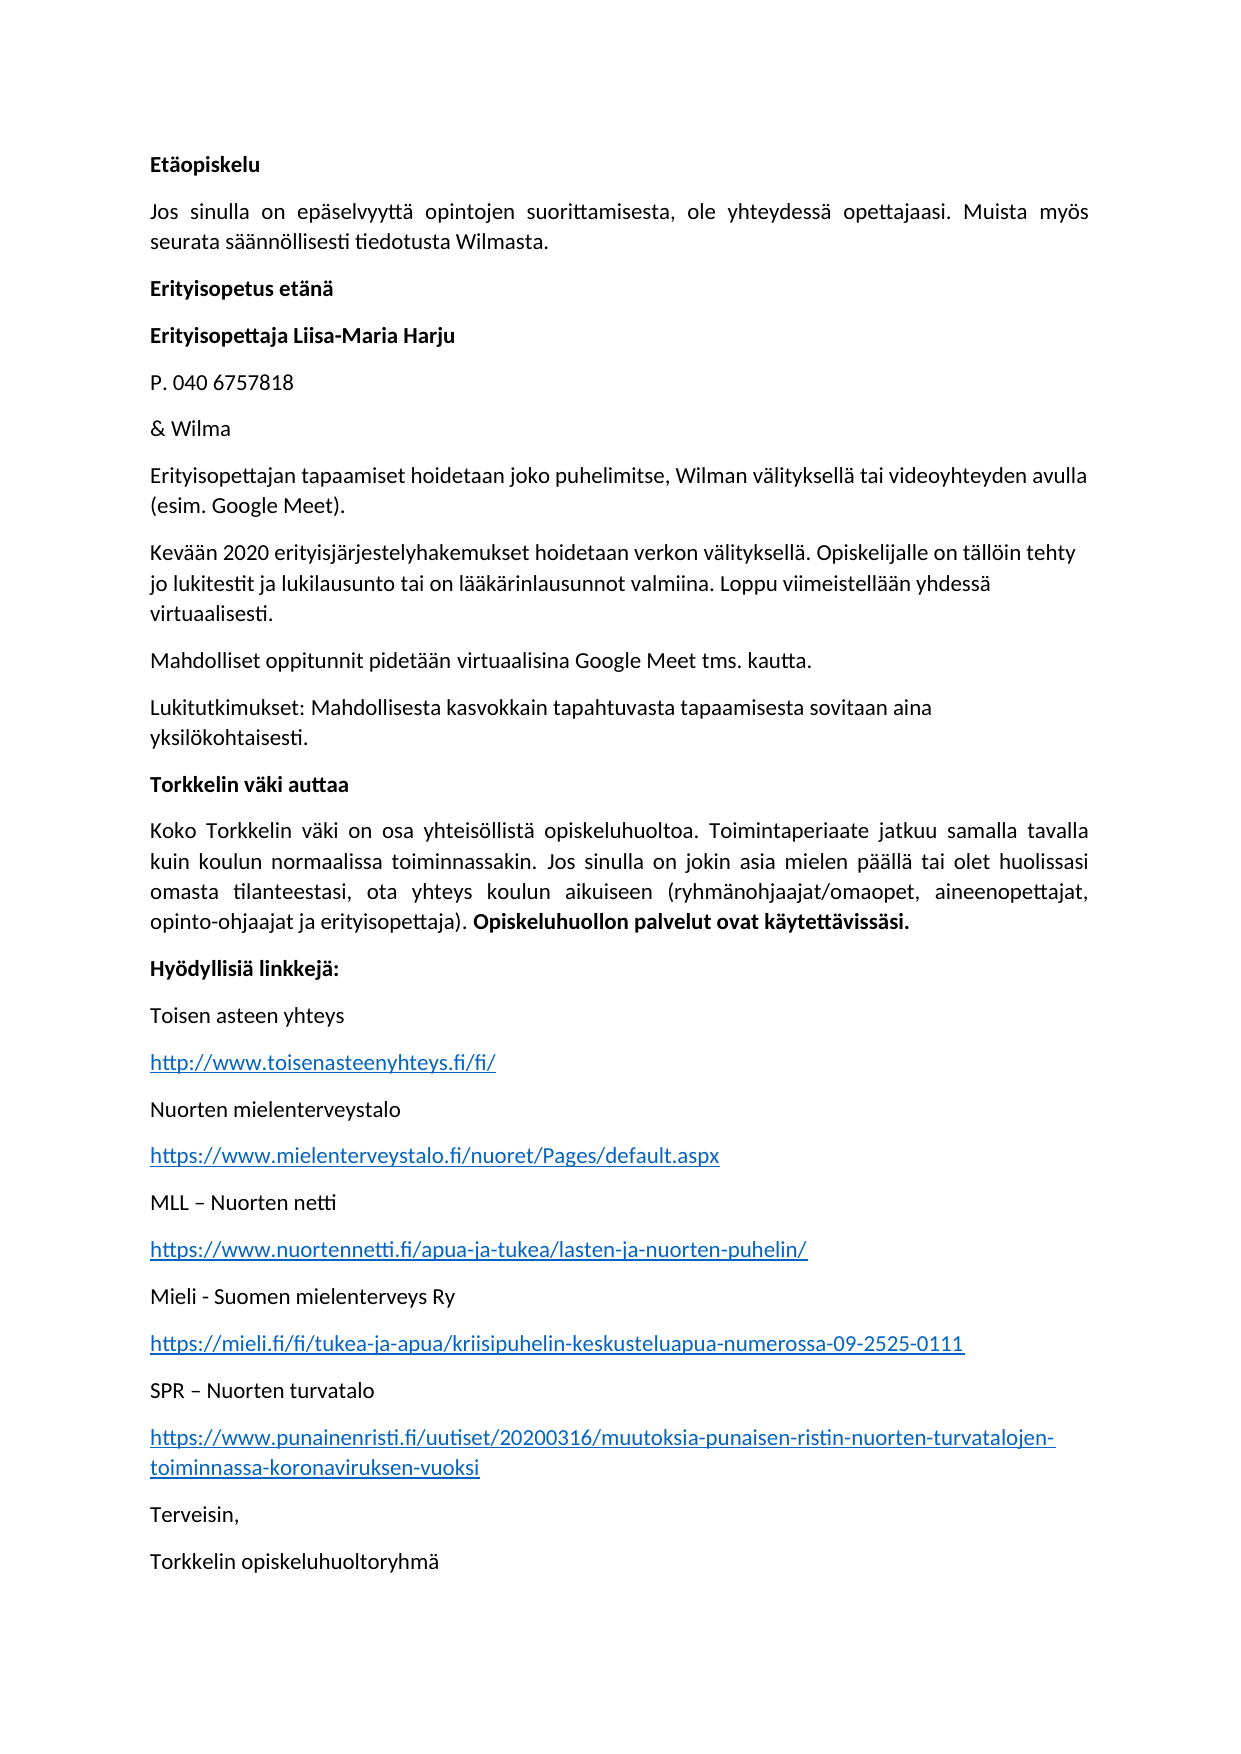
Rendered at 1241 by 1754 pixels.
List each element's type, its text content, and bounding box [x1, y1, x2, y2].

text Erityisopetus etänä [150, 274, 1090, 302]
text Erityisopettajan tapaamiset hoidetaan joko puhelimitse, Wilman välityksellä tai videoyhteyden avulla (esim. Google Meet). [150, 461, 1090, 520]
text Torkkelin opiskeluhuoltoryhmä [150, 1547, 1090, 1575]
text https://mieli.fi/fi/tukea-ja-apua/kriisipuhelin-keskusteluapua-numerossa-09-2525-0111 [150, 1329, 1090, 1357]
text https://www.mielenterveystalo.fi/nuoret/Pages/default.aspx [150, 1142, 1090, 1170]
text SPR – Nuorten turvatalo [150, 1376, 1090, 1404]
text Terveisin, [150, 1500, 1090, 1528]
text Mieli - Suomen mielenterveys Ry [150, 1282, 1090, 1310]
text https://www.punainenristi.fi/uutiset/20200316/muutoksia-punaisen-ristin-nuorten-turvatalojen-toiminnassa-koronaviruksen-vuoksi [150, 1423, 1090, 1481]
text Toisen asteen yhteys [150, 1001, 1090, 1029]
text https://www.nuortennetti.fi/apua-ja-tukea/lasten-ja-nuorten-puhelin/ [150, 1235, 1090, 1263]
text Nuorten mielenterveystalo [150, 1095, 1090, 1123]
text Lukitutkimukset: Mahdollisesta kasvokkain tapahtuvasta tapaamisesta sovitaan aina yksilökohtaisesti. [150, 693, 1090, 751]
text Koko Torkkelin väki on osa yhteisöllistä opiskeluhuoltoa. Toimintaperiaate jatkuu samalla tavalla kuin koulun normaalissa toiminnassakin. Jos sinulla on jokin asia mielen päällä tai olet huolissasi omasta tilanteestasi, ota yhteys koulun aikuiseen (ryhmänohjaajat/omaopet, aineenopettajat, opinto-ohjaajat ja erityisopettaja). Opiskeluhuollon palvelut ovat käytettävissäsi. [150, 817, 1090, 935]
text & Wilma [150, 414, 1090, 443]
text Hyödyllisiä linkkejä: [150, 954, 1090, 982]
text Torkkelin väki auttaa [150, 770, 1090, 798]
text Mahdolliset oppitunnit pidetään virtuaalisina Google Meet tms. kautta. [150, 646, 1090, 674]
text http://www.toisenasteenyhteys.fi/fi/ [150, 1048, 1090, 1076]
text MLL – Nuorten netti [150, 1188, 1090, 1217]
text Jos sinulla on epäselvyyttä opintojen suorittamisesta, ole yhteydessä opettajaasi. Muista myös seurata säännöllisesti tiedotusta Wilmasta. [150, 197, 1090, 255]
text Etäopiskelu [150, 150, 1090, 178]
text Kevään 2020 erityisjärjestelyhakemukset hoidetaan verkon välityksellä. Opiskelijalle on tällöin tehty jo lukitestit ja lukilausunto tai on lääkärinlausunnot valmiina. Loppu viimeistellään yhdessä virtuaalisesti. [150, 538, 1090, 627]
text Erityisopettaja Liisa-Maria Harju [150, 321, 1090, 349]
text P. 040 6757818 [150, 368, 1090, 396]
